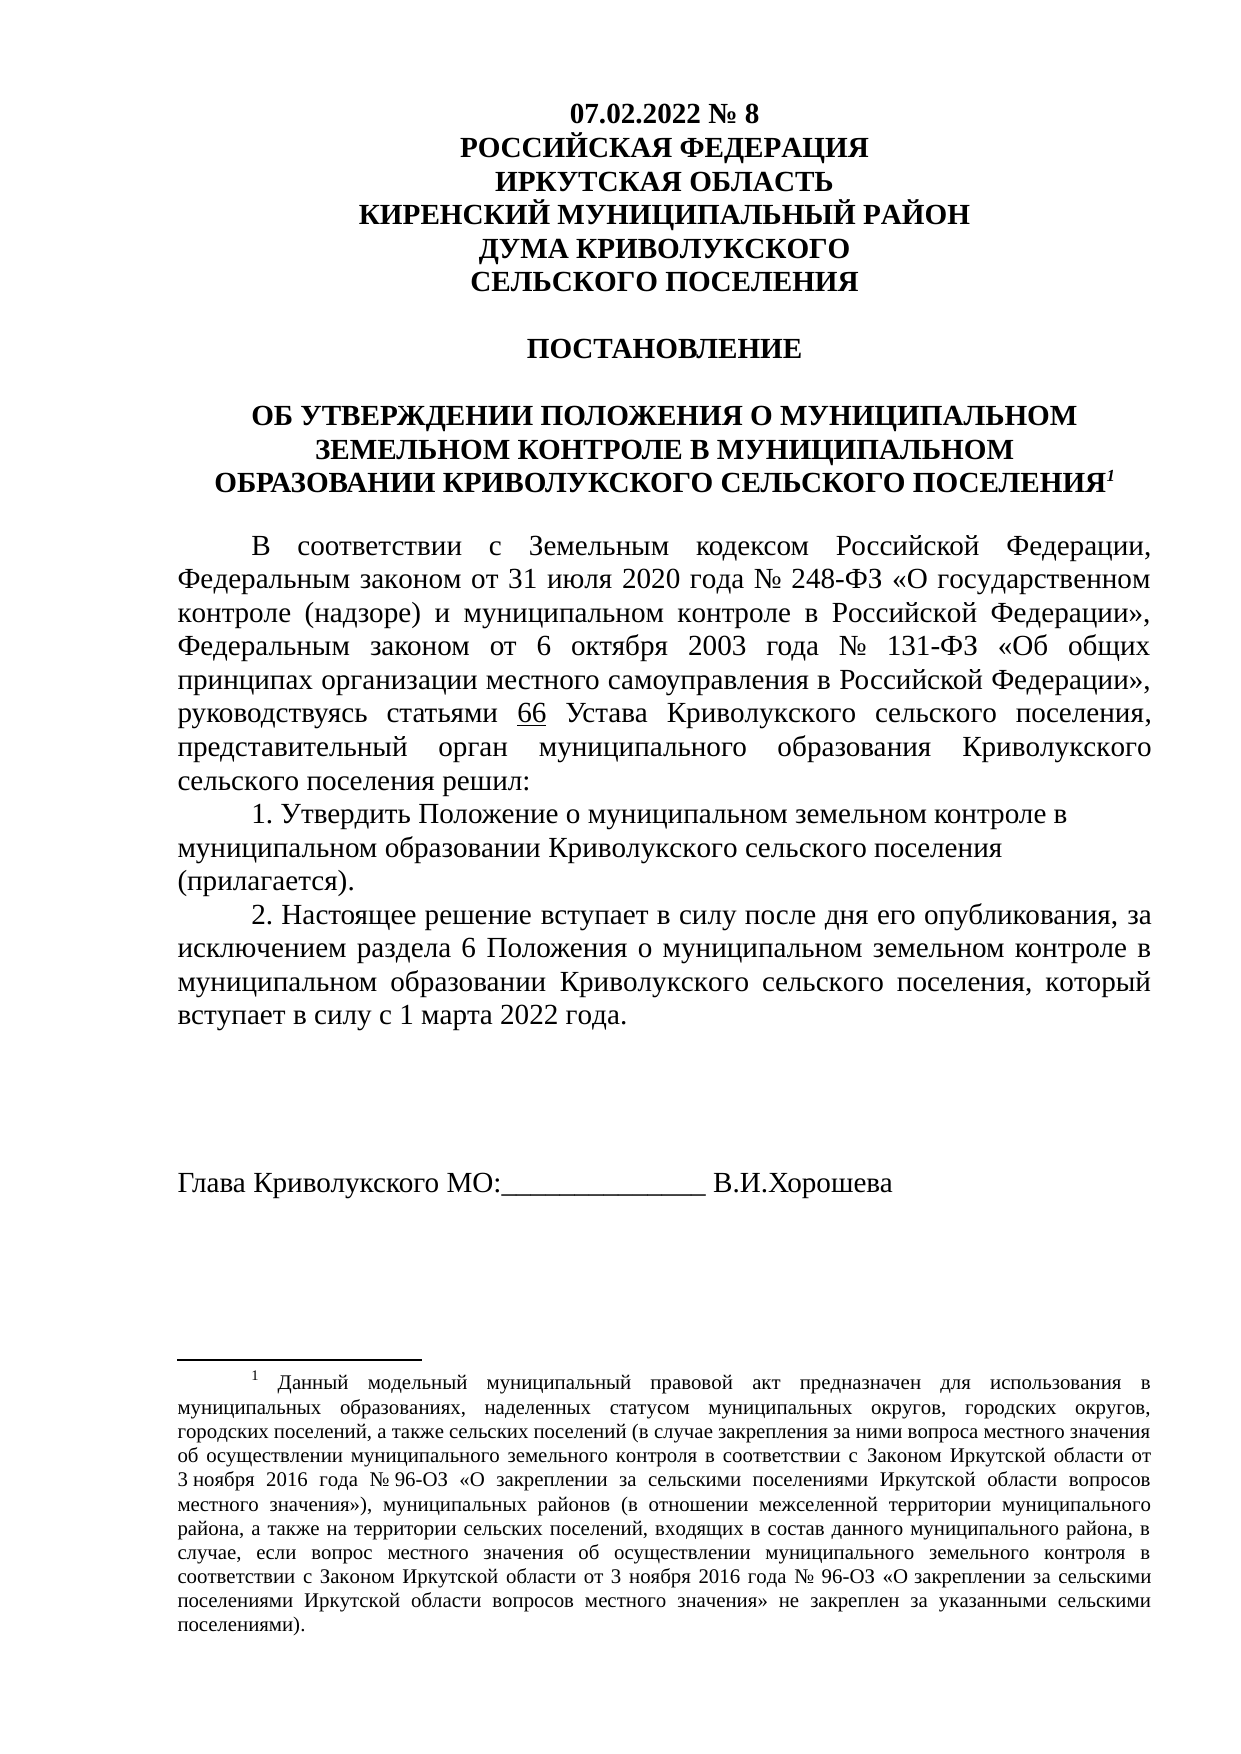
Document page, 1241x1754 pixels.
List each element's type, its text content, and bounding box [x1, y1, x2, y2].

text ПОСТАНОВЛЕНИЕ [177, 331, 1152, 365]
text КИРЕНСКИЙ МУНИЦИПАЛЬНЫЙ РАЙОН [177, 197, 1152, 231]
text ИРКУТСКАЯ ОБЛАСТЬ [177, 164, 1152, 197]
text В соответствии с Земельным кодексом Российской Федерации, Федеральным законом от 31 июля 2020 года № 248-ФЗ «О государственном контроле (надзоре) и муниципальном контроле в Российской Федерации», Федеральным законом от 6 октября 2003 года № 131-ФЗ «Об общих принципах организации местного самоуправления в Российской Федерации», руководствуясь статьями 66 Устава Криволукского сельского поселения, представительный орган муниципального образования Криволукского сельского поселения решил: [177, 528, 1152, 796]
text РОССИЙСКАЯ ФЕДЕРАЦИЯ [177, 130, 1152, 164]
text ОБ УТВЕРЖДЕНИИ ПОЛОЖЕНИЯ О МУНИЦИПАЛЬНОМ ЗЕМЕЛЬНОМ КОНТРОЛЕ В МУНИЦИПАЛЬНОМ [177, 398, 1152, 466]
text 2. Настоящее решение вступает в силу после дня его опубликования, за исключением раздела 6 Положения о муниципальном земельном контроле в муниципальном образовании Криволукского сельского поселения, который вступает в силу с 1 марта 2022 года. [177, 897, 1152, 1031]
text Глава Криволукского МО:______________ В.И.Хорошева [177, 1165, 1152, 1199]
text СЕЛЬСКОГО ПОСЕЛЕНИЯ [177, 264, 1152, 298]
text ОБРАЗОВАНИИ КРИВОЛУКСКОГО СЕЛЬСКОГО ПОСЕЛЕНИЯ [177, 466, 1152, 499]
text ДУМА КРИВОЛУКСКОГО [177, 231, 1152, 264]
text 1. Утвердить Положение о муниципальном земельном контроле в муниципальном образовании Криволукского сельского поселения (прилагается). [177, 796, 1152, 897]
text 07.02.2022 № 8 [177, 97, 1152, 130]
